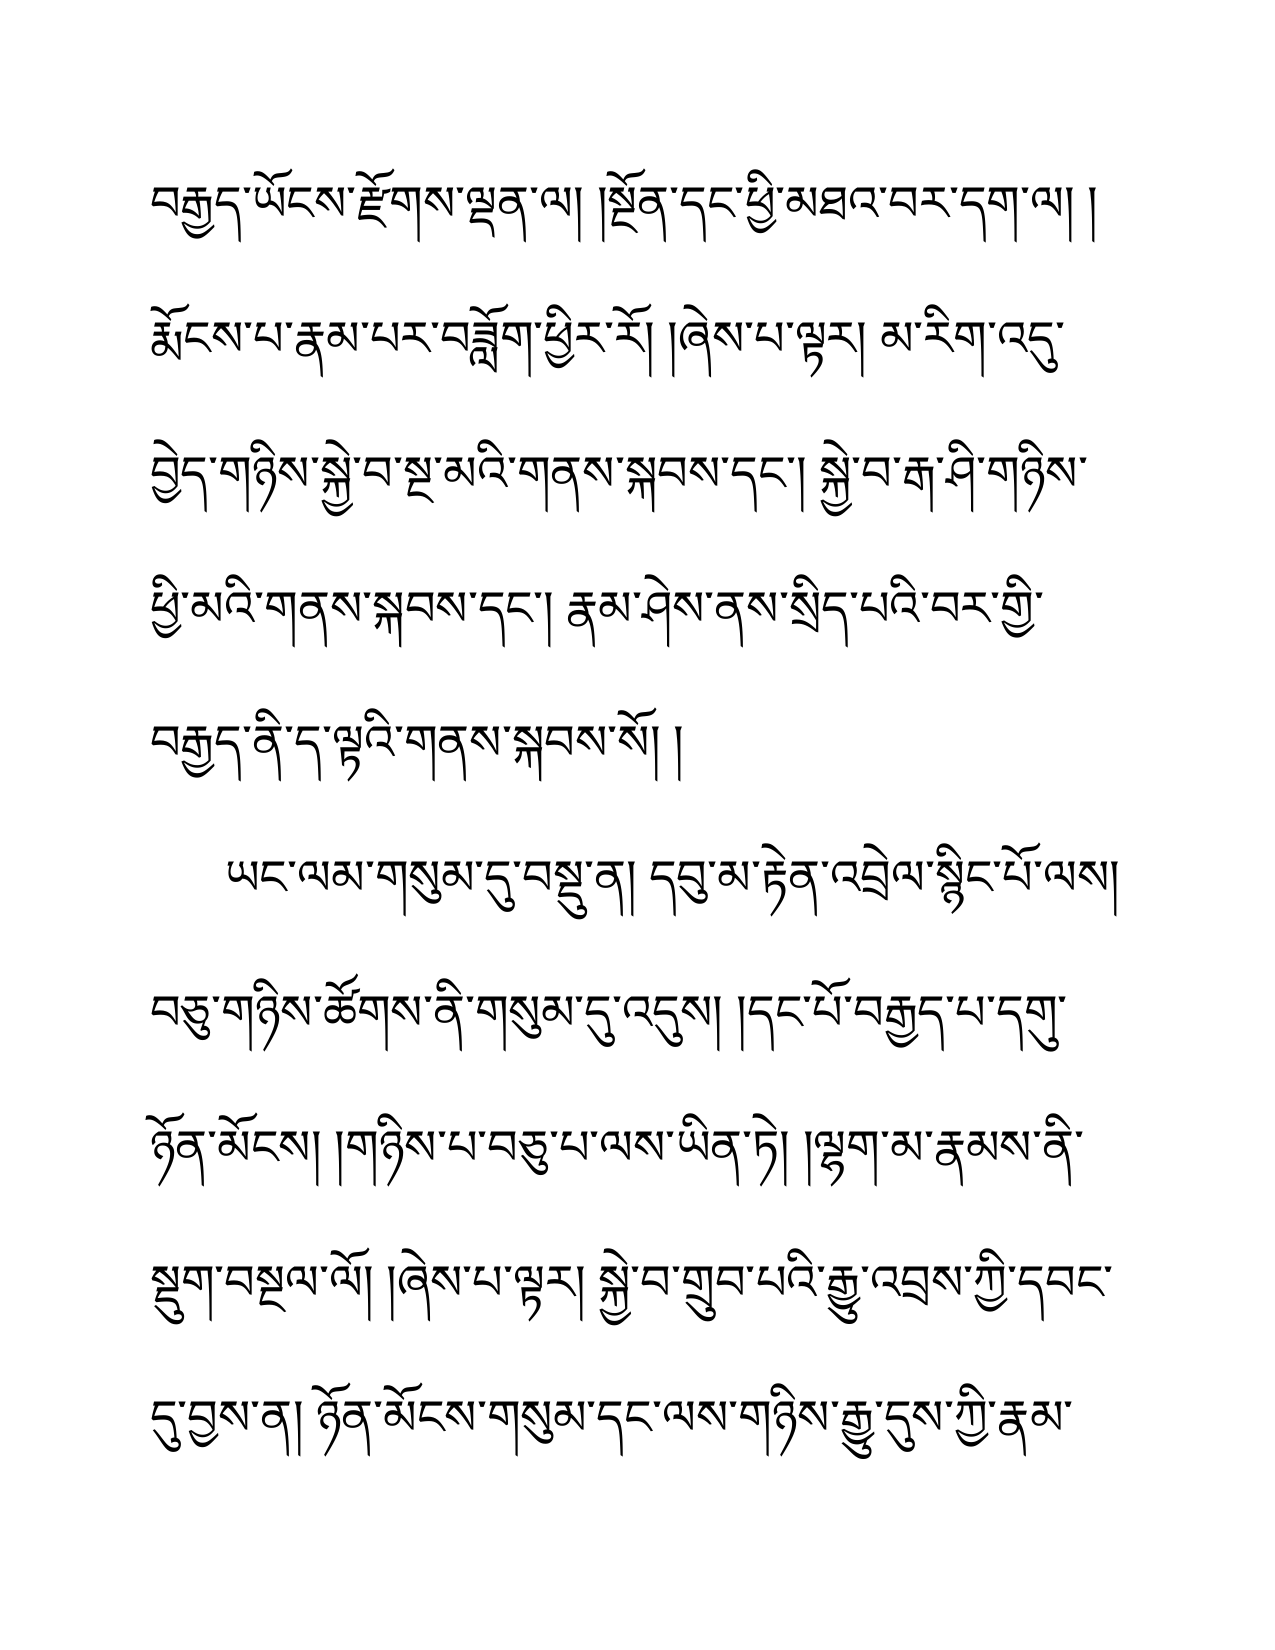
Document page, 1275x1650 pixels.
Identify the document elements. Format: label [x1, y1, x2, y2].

text [150, 150, 1125, 824]
text [150, 824, 1125, 1499]
